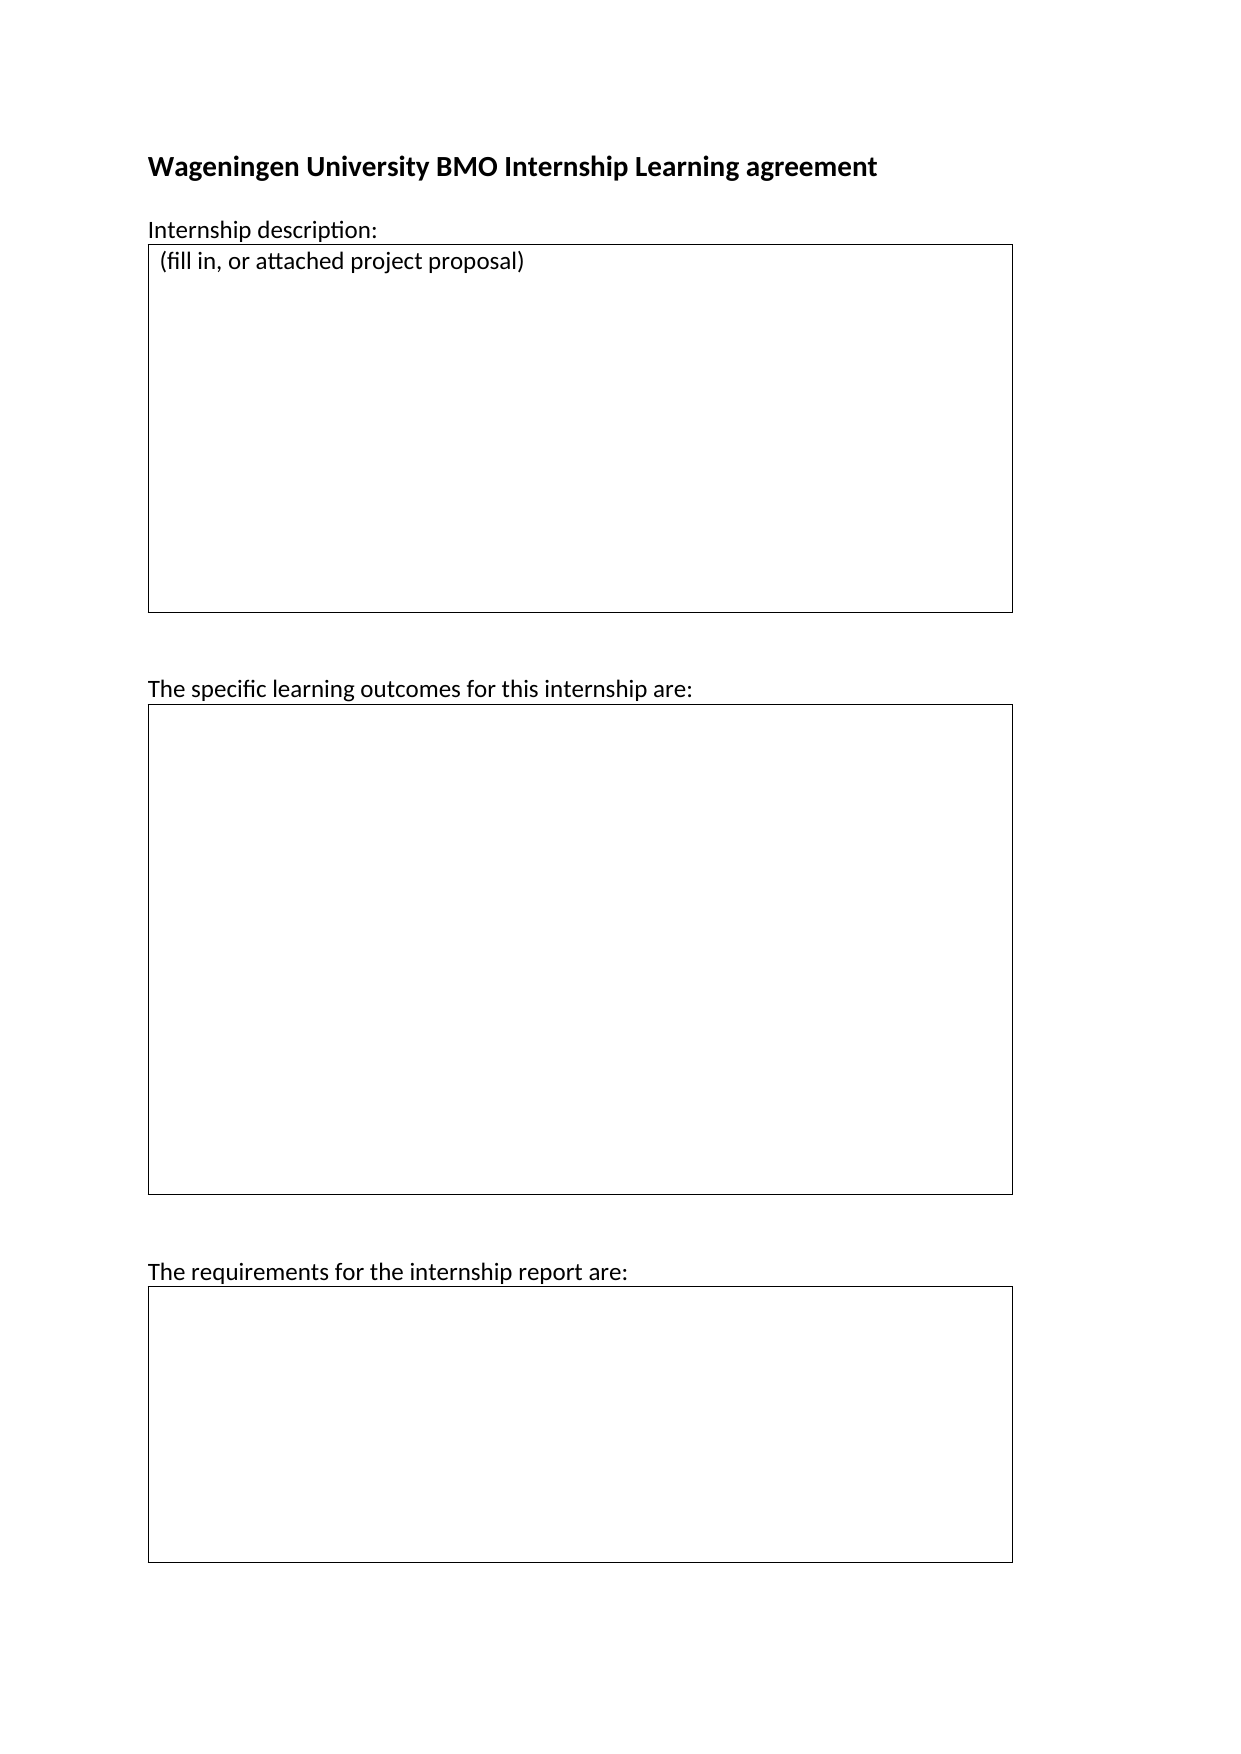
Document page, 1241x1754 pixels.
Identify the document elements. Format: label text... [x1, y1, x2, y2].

text The specific learning outcomes for this internship are: [148, 674, 1093, 704]
table_header [149, 1287, 1012, 1562]
text Internship description: [148, 214, 1093, 244]
text The requirements for the internship report are: [148, 1256, 1093, 1286]
table_header [149, 705, 1012, 1193]
table_header (fill in, or attached project proposal) [149, 245, 1012, 612]
text Wageningen University BMO Internship Learning agreement [148, 148, 1093, 183]
